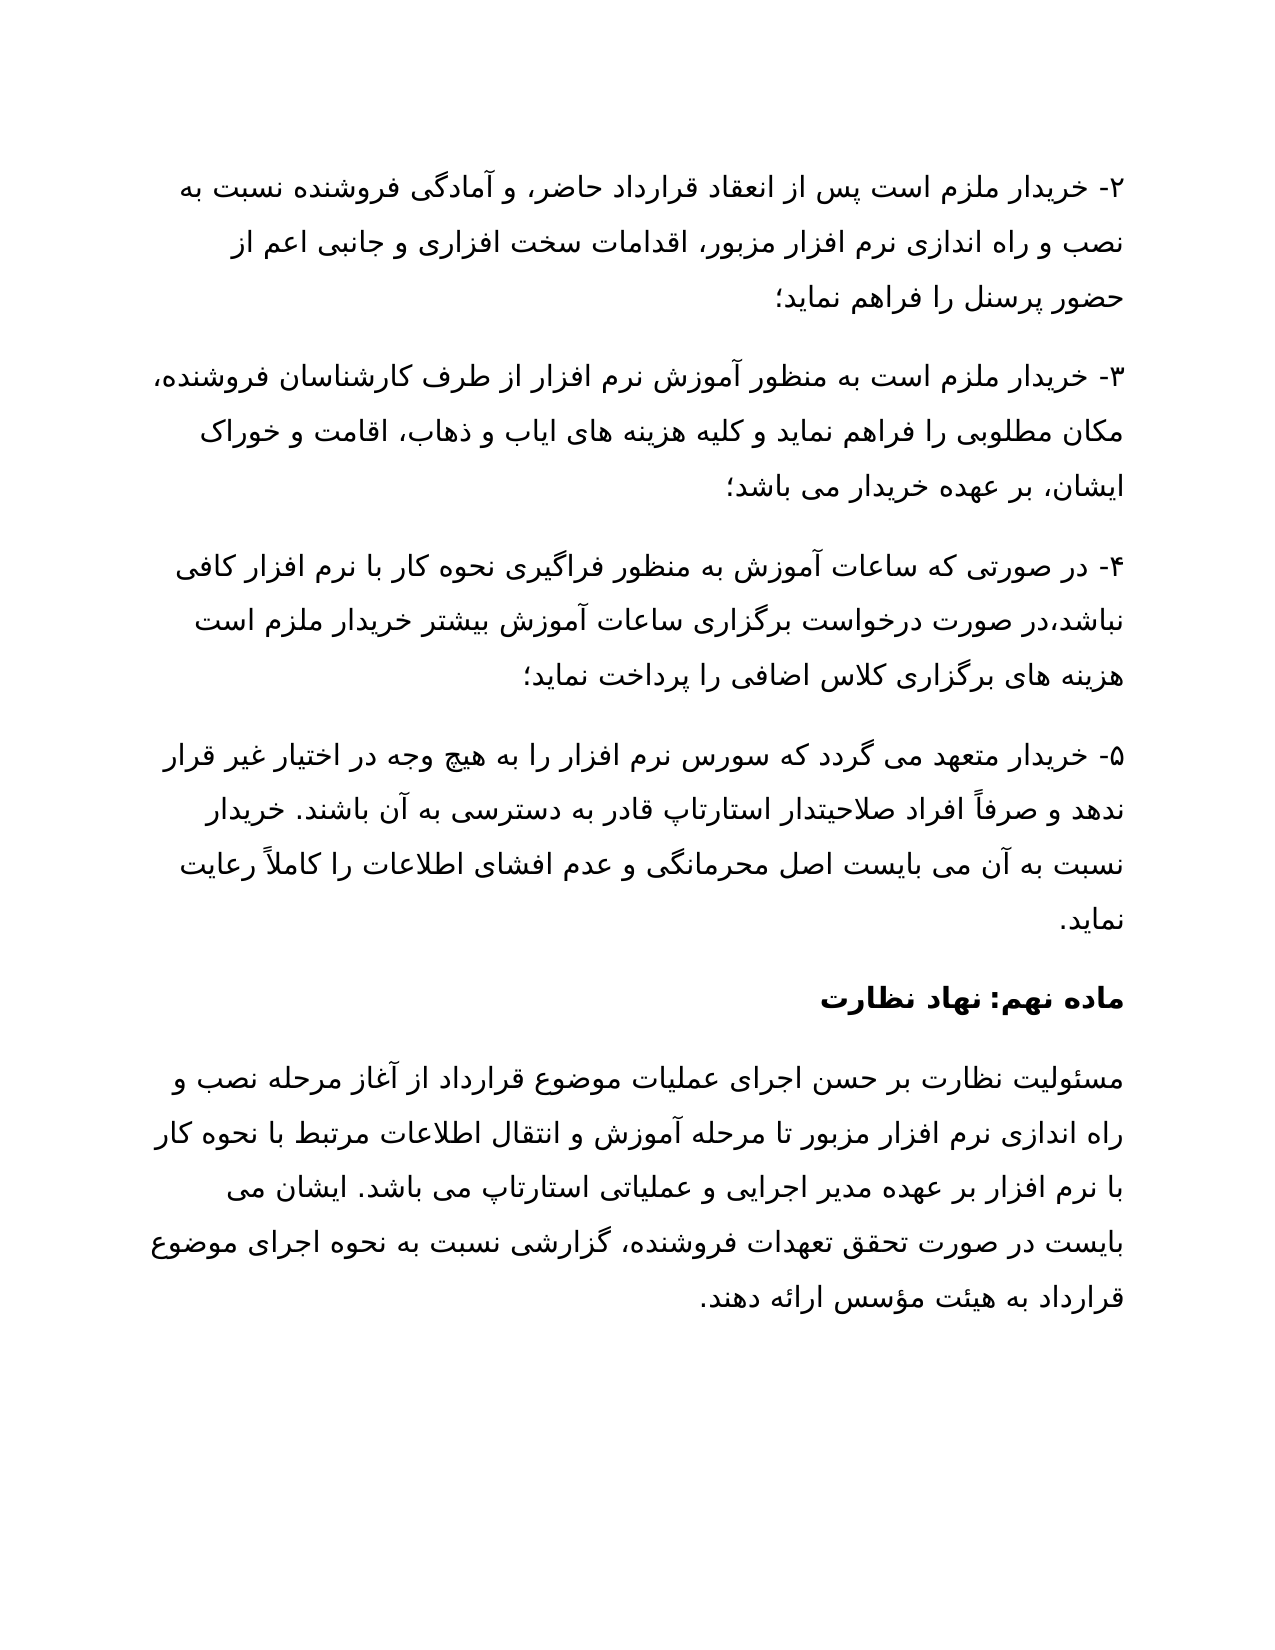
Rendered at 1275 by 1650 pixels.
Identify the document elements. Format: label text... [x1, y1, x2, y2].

text ماده نهم: نهاد نظارت [150, 961, 1125, 1016]
text ۵- خریدار متعهد می گردد که سورس نرم افزار را به هیچ وجه در اختیار غیر قرار ندهد و صرفاً افراد صلاحیتدار استارتاپ قادر به دسترسی به آن باشند. خریدار نسبت به آن می بایست اصل محرمانگی و عدم افشای اطلاعات را کاملاً رعایت نماید. [150, 717, 1125, 936]
text مسئولیت نظارت بر حسن اجرای عملیات موضوع قرارداد از آغاز مرحله نصب و راه اندازی نرم افزار مزبور تا مرحله آموزش و انتقال اطلاعات مرتبط با نحوه کار با نرم افزار بر عهده مدیر اجرایی و عملیاتی استارتاپ می باشد. ایشان می بایست در صورت تحقق تعهدات فروشنده، گزارشی نسبت به نحوه اجرای موضوع قرارداد به هیئت مؤسس ارائه دهند. [150, 1041, 1125, 1314]
text ۲- خریدار ملزم است پس از انعقاد قرارداد حاضر، و آمادگی فروشنده نسبت به نصب و راه اندازی نرم افزار مزبور، اقدامات سخت افزاری و جانبی اعم از حضور پرسنل را فراهم نماید؛ [150, 150, 1125, 314]
text ۳- خریدار ملزم است به منظور آموزش نرم افزار از طرف کارشناسان فروشنده، مکان مطلوبی را فراهم نماید و کلیه هزینه های ایاب و ذهاب، اقامت و خوراک ایشان، بر عهده خریدار می باشد؛ [150, 339, 1125, 503]
text ۴- در صورتی که ساعات آموزش به منظور فراگیری نحوه کار با نرم افزار کافی نباشد،در صورت درخواست برگزاری ساعات آموزش بیشتر خریدار ملزم است هزینه های برگزاری کلاس اضافی را پرداخت نماید؛ [150, 528, 1125, 692]
